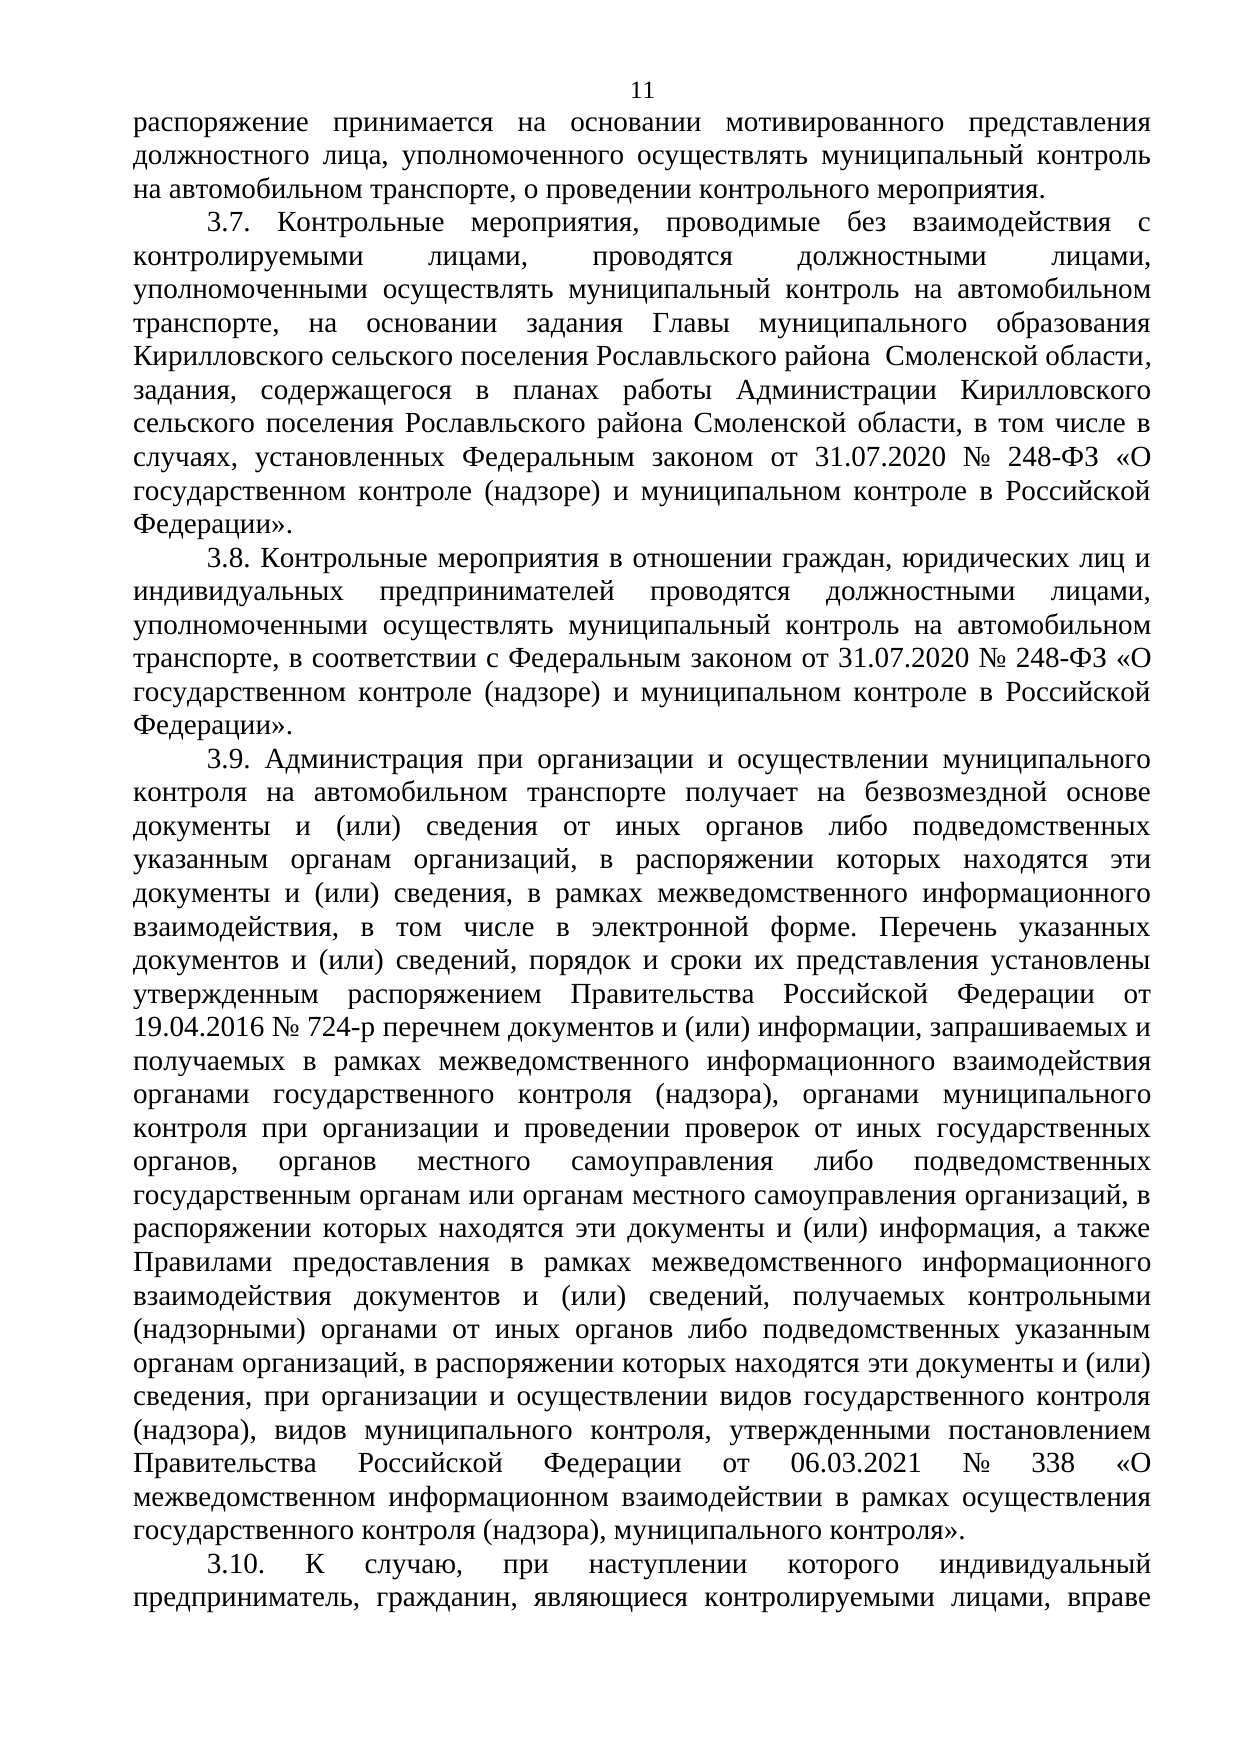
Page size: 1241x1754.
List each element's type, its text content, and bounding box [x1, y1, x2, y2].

text 3.7. Контрольные мероприятия, проводимые без взаимодействия с контролируемыми лицами, проводятся должностными лицами, уполномоченными осуществлять муниципальный контроль на автомобильном транспорте, на основании задания Главы муниципального образования Кирилловского сельского поселения Рославльского района Смоленской области, задания, содержащегося в планах работы Администрации Кирилловского сельского поселения Рославльского района Смоленской области, в том числе в случаях, установленных Федеральным законом от 31.07.2020 № 248-ФЗ «О государственном контроле (надзоре) и муниципальном контроле в Российской Федерации». [133, 204, 1152, 372]
text 3.9. Администрация при организации и осуществлении муниципального контроля на автомобильном транспорте получает на безвозмездной основе документы и (или) сведения от иных органов либо подведомственных указанным органам организаций, в распоряжении которых находятся эти документы и (или) сведения, в рамках межведомственного информационного взаимодействия, в том числе в электронной форме. Перечень указанных документов и (или) сведений, порядок и сроки их представления установлены утвержденным распоряжением Правительства Российской Федерации от 19.04.2016 № 724-р перечнем документов и (или) информации, запрашиваемых и получаемых в рамках межведомственного информационного взаимодействия органами государственного контроля (надзора), органами муниципального контроля при организации и проведении проверок от иных государственных органов, органов местного самоуправления либо подведомственных государственным органам или органам местного самоуправления организаций, в распоряжении которых находятся эти документы и (или) информация, а также Правилами предоставления в рамках межведомственного информационного взаимодействия документов и (или) сведений, получаемых контрольными (надзорными) органами от иных органов либо подведомственных указанным органам организаций, в распоряжении которых находятся эти документы и (или) сведения, при организации и осуществлении видов государственного контроля (надзора), видов муниципального контроля, утвержденными постановлением Правительства Российской Федерации от 06.03.2021 № 338 «О межведомственном информационном взаимодействии в рамках осуществления государственного контроля (надзора), муниципального контроля». [133, 1244, 1152, 1546]
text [133, 104, 1152, 204]
text 3.7. Контрольные мероприятия, проводимые без взаимодействия с контролируемыми лицами, проводятся должностными лицами, уполномоченными осуществлять муниципальный контроль на автомобильном транспорте, на основании задания Главы муниципального образования Кирилловского сельского поселения Рославльского района Смоленской области, задания, содержащегося в планах работы Администрации Кирилловского сельского поселения Рославльского района Смоленской области, в том числе в случаях, установленных Федеральным законом от 31.07.2020 № 248-ФЗ «О государственном контроле (надзоре) и муниципальном контроле в Российской Федерации». [133, 439, 1152, 540]
text 3.9. Администрация при организации и осуществлении муниципального контроля на автомобильном транспорте получает на безвозмездной основе документы и (или) сведения от иных органов либо подведомственных указанным органам организаций, в распоряжении которых находятся эти документы и (или) сведения, в рамках межведомственного информационного взаимодействия, в том числе в электронной форме. Перечень указанных документов и (или) сведений, порядок и сроки их представления установлены утвержденным распоряжением Правительства Российской Федерации от 19.04.2016 № 724-р перечнем документов и (или) информации, запрашиваемых и получаемых в рамках межведомственного информационного взаимодействия органами государственного контроля (надзора), органами муниципального контроля при организации и проведении проверок от иных государственных органов, органов местного самоуправления либо подведомственных государственным органам или органам местного самоуправления организаций, в распоряжении которых находятся эти документы и (или) информация, а также Правилами предоставления в рамках межведомственного информационного взаимодействия документов и (или) сведений, получаемых контрольными (надзорными) органами от иных органов либо подведомственных указанным органам организаций, в распоряжении которых находятся эти документы и (или) сведения, при организации и осуществлении видов государственного контроля (надзора), видов муниципального контроля, утвержденными постановлением Правительства Российской Федерации от 06.03.2021 № 338 «О межведомственном информационном взаимодействии в рамках осуществления государственного контроля (надзора), муниципального контроля». [133, 741, 1152, 1009]
text 3.8. Контрольные мероприятия в отношении граждан, юридических лиц и индивидуальных предпринимателей проводятся должностными лицами, уполномоченными осуществлять муниципальный контроль на автомобильном транспорте, в соответствии с Федеральным законом от 31.07.2020 № 248-ФЗ «О государственном контроле (надзоре) и муниципальном контроле в Российской Федерации». [133, 540, 1152, 741]
